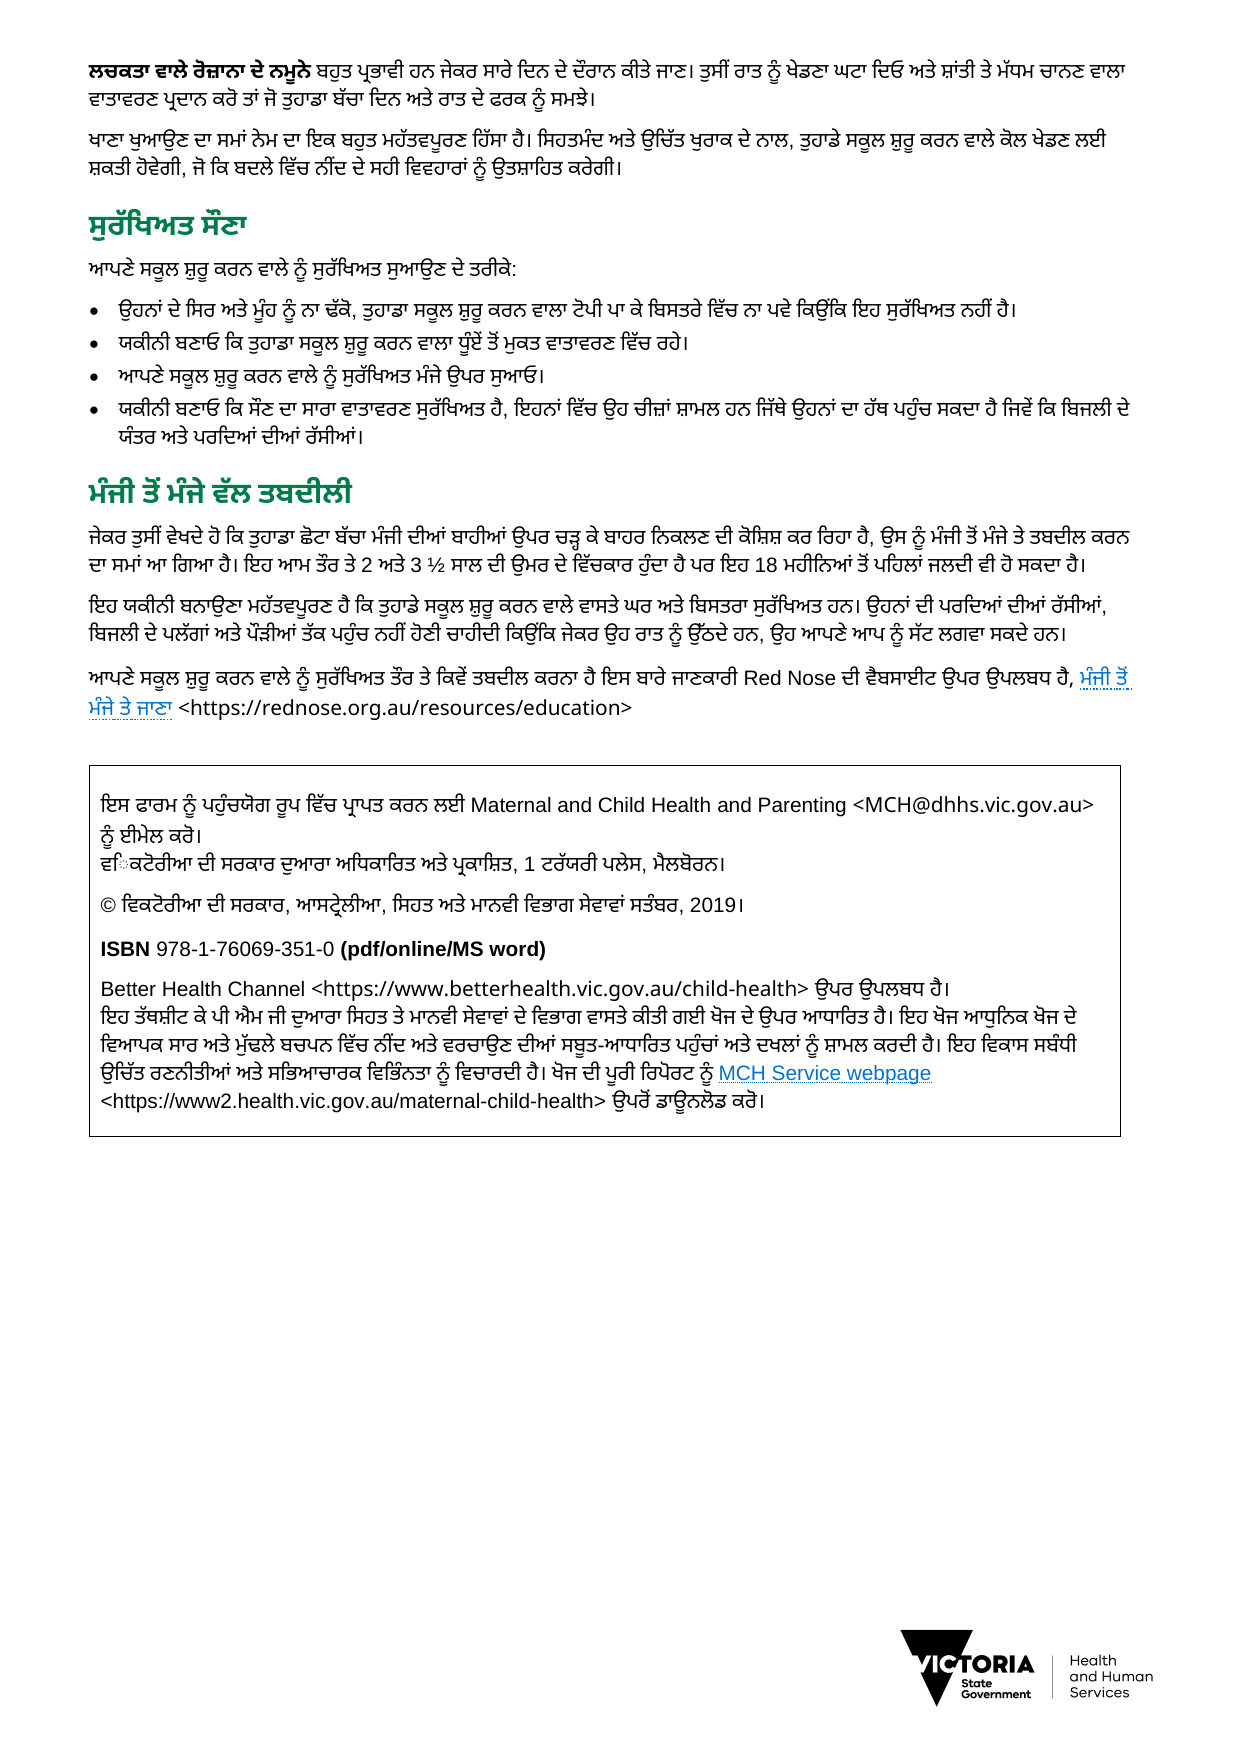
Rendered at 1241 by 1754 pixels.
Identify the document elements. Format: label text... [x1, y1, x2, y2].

text ਯਕੀਨੀ ਬਣਾਓ ਕਿ ਸੌਣ ਦਾ ਸਾਰਾ ਵਾਤਾਵਰਣ ਸੁਰੱਖਿਅਤ ਹੈ, ਇਹਨਾਂ ਵਿੱਚ ਉਹ ਚੀਜ਼ਾਂ ਸ਼ਾਮਲ ਹਨ ਜਿੱਥੇ ਉਹਨਾਂ ਦਾ ਹੱਥ ਪਹੁੰਚ ਸਕਦਾ ਹੈ ਜਿਵੇਂ ਕਿ ਬਿਜਲੀ ਦੇ ਯੰਤਰ ਅਤੇ ਪਰਦਿਆਂ ਦੀਆਂ ਰੱਸੀਆਂ। [89, 396, 1152, 453]
list ਯਕੀਨੀ ਬਣਾਓ ਕਿ ਤੁਹਾਡਾ ਸਕੂਲ ਸ਼ੁਰੂ ਕਰਨ ਵਾਲਾ ਧੂੰਏਂ ਤੋਂ ਮੁਕਤ ਵਾਤਾਵਰਣ ਵਿੱਚ ਰਹੇ। [89, 330, 1152, 359]
text ਜੇਕਰ ਤੁਸੀਂ ਵੇਖਦੇ ਹੋ ਕਿ ਤੁਹਾਡਾ ਛੋਟਾ ਬੱਚਾ ਮੰਜੀ ਦੀਆਂ ਬਾਹੀਆਂ ਉਪਰ ਚੜ੍ਹ ਕੇ ਬਾਹਰ ਨਿਕਲਣ ਦੀ ਕੋਸ਼ਿਸ਼ ਕਰ ਰਿਹਾ ਹੈ, ਉਸ ਨੂੰ ਮੰਜੀ ਤੋਂ ਮੰਜੇ ਤੇ ਤਬਦੀਲ ਕਰਨ ਦਾ ਸਮਾਂ ਆ ਗਿਆ ਹੈ। ਇਹ ਆਮ ਤੌਰ ਤੇ 2 ਅਤੇ 3 ½ ਸਾਲ ਦੀ ਉਮਰ ਦੇ ਵਿੱਚਕਾਰ ਹੁੰਦਾ ਹੈ ਪਰ ਇਹ 18 ਮਹੀਨਿਆਂ ਤੋਂ ਪਹਿਲਾਂ ਜਲਦੀ ਵੀ ਹੋ ਸਕਦਾ ਹੈ। [89, 525, 1152, 581]
text ਖਾਣਾ ਖੁਆਉਣ ਦਾ ਸਮਾਂ ਨੇਮ ਦਾ ਇਕ ਬਹੁਤ ਮਹੱਤਵਪੂਰਣ ਹਿੱਸਾ ਹੈ। ਸਿਹਤਮੰਦ ਅਤੇ ਉਚਿੱਤ ਖੁਰਾਕ ਦੇ ਨਾਲ, ਤੁਹਾਡੇ ਸਕੂਲ ਸ਼ੁਰੂ ਕਰਨ ਵਾਲੇ ਕੋਲ ਖੇਡਣ ਲਈ ਸ਼ਕਤੀ ਹੋਵੇਗੀ, ਜੋ ਕਿ ਬਦਲੇ ਵਿੱਚ ਨੀਂਦ ਦੇ ਸਹੀ ਵਿਵਹਾਰਾਂ ਨੂੰ ਉਤਸ਼ਾਹਿਤ ਕਰੇਗੀ। [89, 128, 1152, 184]
picture [0, 1624, 1241, 1754]
table_header ਇਸ ਫਾਰਮ ਨੂੰ ਪਹੁੰਚਯੋਗ ਰੂਪ ਵਿੱਚ ਪ੍ਰਾਪਤ ਕਰਨ ਲਈ Maternal and Child Health and Parenting <MCH@dhhs.vic.gov.au> ਨੂੰ ਈਮੇਲ ਕਰੋ। ਵਿਕਟੋਰੀਆ ਦੀ ਸਰਕਾਰ ਦੁਆਰਾ ਅਧਿਕਾਰਿਤ ਅਤੇ ਪ੍ਰਕਾਸ਼ਿਤ, 1 ਟਰੱਯਰੀ ਪਲੇਸ, ਮੈਲਬੋਰਨ। © ਵਿਕਟੋਰੀਆ ਦੀ ਸਰਕਾਰ, ਆਸਟ੍ਰੇਲੀਆ, ਸਿਹਤ ਅਤੇ ਮਾਨਵੀ ਵਿਭਾਗ ਸੇਵਾਵਾਂ ਸਤੰਬਰ, 2019। ISBN 978-1-76069-351-0 (pdf/online/MS word) Better Health Channel <https://www.betterhealth.vic.gov.au/child-health> ਉਪਰ ਉਪਲਬਧ ਹੈ। ਇਹ ਤੱਥਸ਼ੀਟ ਕੇ ਪੀ ਐਮ ਜੀ ਦੁਆਰਾ ਸਿਹਤ ਤੇ ਮਾਨਵੀ ਸੇਵਾਵਾਂ ਦੇ ਵਿਭਾਗ ਵਾਸਤੇ ਕੀਤੀ ਗਈ ਖੋਜ ਦੇ ਉਪਰ ਆਧਾਰਿਤ ਹੈ। ਇਹ ਖੋਜ ਆਧੁਨਿਕ ਖੋਜ ਦੇ ਵਿਆਪਕ ਸਾਰ ਅਤੇ ਮੁੱਢਲੇ ਬਚਪਨ ਵਿੱਚ ਨੀਂਦ ਅਤੇ ਵਰਚਾਉਣ ਦੀਆਂ ਸਬੂਤ-ਆਧਾਰਿਤ ਪਹੁੰਚਾਂ ਅਤੇ ਦਖਲਾਂ ਨੂੰ ਸ਼ਾਮਲ ਕਰਦੀ ਹੈ। ਇਹ ਵਿਕਾਸ ਸਬੰਧੀ ਉਚਿੱਤ ਰਣਨੀਤੀਆਂ ਅਤੇ ਸਭਿਆਚਾਰਕ ਵਿਭਿੰਨਤਾ ਨੂੰ ਵਿਚਾਰਦੀ ਹੈ। ਖੋਜ ਦੀ ਪੂਰੀ ਰਿਪੋਰਟ ਨੂੰ MCH Service webpage <https://www2.health.vic.gov.au/maternal-child-health> ਉਪਰੋਂ ਡਾਊਨਲੋਡ ਕਰੋ। [90, 766, 1120, 1136]
text ਇਹ ਯਕੀਨੀ ਬਨਾਉਣਾ ਮਹੱਤਵਪੂਰਣ ਹੈ ਕਿ ਤੁਹਾਡੇ ਸਕੂਲ ਸ਼ੁਰੂ ਕਰਨ ਵਾਲੇ ਵਾਸਤੇ ਘਰ ਅਤੇ ਬਿਸਤਰਾ ਸੁਰੱਖਿਅਤ ਹਨ। ਉਹਨਾਂ ਦੀ ਪਰਦਿਆਂ ਦੀਆਂ ਰੱਸੀਆਂ, ਬਿਜਲੀ ਦੇ ਪਲੱਗਾਂ ਅਤੇ ਪੌੜੀਆਂ ਤੱਕ ਪਹੁੰਚ ਨਹੀਂ ਹੋਣੀ ਚਾਹੀਦੀ ਕਿਉਂਕਿ ਜੇਕਰ ਉਹ ਰਾਤ ਨੂੰ ਉੱਠਦੇ ਹਨ, ਉਹ ਆਪਣੇ ਆਪ ਨੂੰ ਸੱਟ ਲਗਵਾ ਸਕਦੇ ਹਨ। [89, 594, 1152, 650]
text ਆਪਣੇ ਸਕੂਲ ਸ਼ੁਰੂ ਕਰਨ ਵਾਲੇ ਨੂੰ ਸੁਰੱਖਿਅਤ ਸੁਆਉਣ ਦੇ ਤਰੀਕੇ: [89, 256, 1152, 284]
list ਉਹਨਾਂ ਦੇ ਸਿਰ ਅਤੇ ਮੂੰਹ ਨੂੰ ਨਾ ਢੱਕੋ, ਤੁਹਾਡਾ ਸਕੂਲ ਸ਼ੁਰੂ ਕਰਨ ਵਾਲਾ ਟੋਪੀ ਪਾ ਕੇ ਬਿਸਤਰੇ ਵਿੱਚ ਨਾ ਪਵੇ ਕਿਉਂਕਿ ਇਹ ਸੁਰੱਖਿਅਤ ਨਹੀਂ ਹੈ। [89, 297, 1152, 326]
list ਆਪਣੇ ਸਕੂਲ ਸ਼ੁਰੂ ਕਰਨ ਵਾਲੇ ਨੂੰ ਸੁਰੱਖਿਅਤ ਮੰਜੇ ਉਪਰ ਸੁਆਓ। [89, 363, 1152, 392]
subtitle ਸੁਰੱਖਿਅਤ ਸੌਣਾ [89, 209, 1152, 247]
text ਲਚਕਤਾ ਵਾਲੇ ਰੋਜ਼ਾਨਾ ਦੇ ਨਮੂਨੇ ਬਹੁਤ ਪ੍ਰਭਾਵੀ ਹਨ ਜੇਕਰ ਸਾਰੇ ਦਿਨ ਦੇ ਦੌਰਾਨ ਕੀਤੇ ਜਾਣ। ਤੁਸੀਂ ਰਾਤ ਨੂੰ ਖੇਡਣਾ ਘਟਾ ਦਿਓ ਅਤੇ ਸ਼ਾਂਤੀ ਤੇ ਮੱਧਮ ਚਾਨਣ ਵਾਲਾ ਵਾਤਾਵਰਣ ਪ੍ਰਦਾਨ ਕਰੋ ਤਾਂ ਜੋ ਤੁਹਾਡਾ ਬੱਚਾ ਦਿਨ ਅਤੇ ਰਾਤ ਦੇ ਫਰਕ ਨੂੰ ਸਮਝੇ। [89, 59, 1152, 115]
text ਆਪਣੇ ਸਕੂਲ ਸ਼ੁਰੂ ਕਰਨ ਵਾਲੇ ਨੂੰ ਸੁਰੱਖਿਅਤ ਤੌਰ ਤੇ ਕਿਵੇਂ ਤਬਦੀਲ ਕਰਨਾ ਹੈ ਇਸ ਬਾਰੇ ਜਾਣਕਾਰੀ Red Nose ਦੀ ਵੈਬਸਾਈਟ ਉਪਰ ਉਪਲਬਧ ਹੈ, ਮੰਜੀ ਤੋਂ ਮੰਜੇ ਤੇ ਜਾਣਾ <https://rednose.org.au/resources/education> [89, 663, 1152, 724]
subtitle ਮੰਜੀ ਤੋਂ ਮੰਜੇ ਵੱਲ ਤਬਦੀਲੀ [89, 478, 1152, 516]
